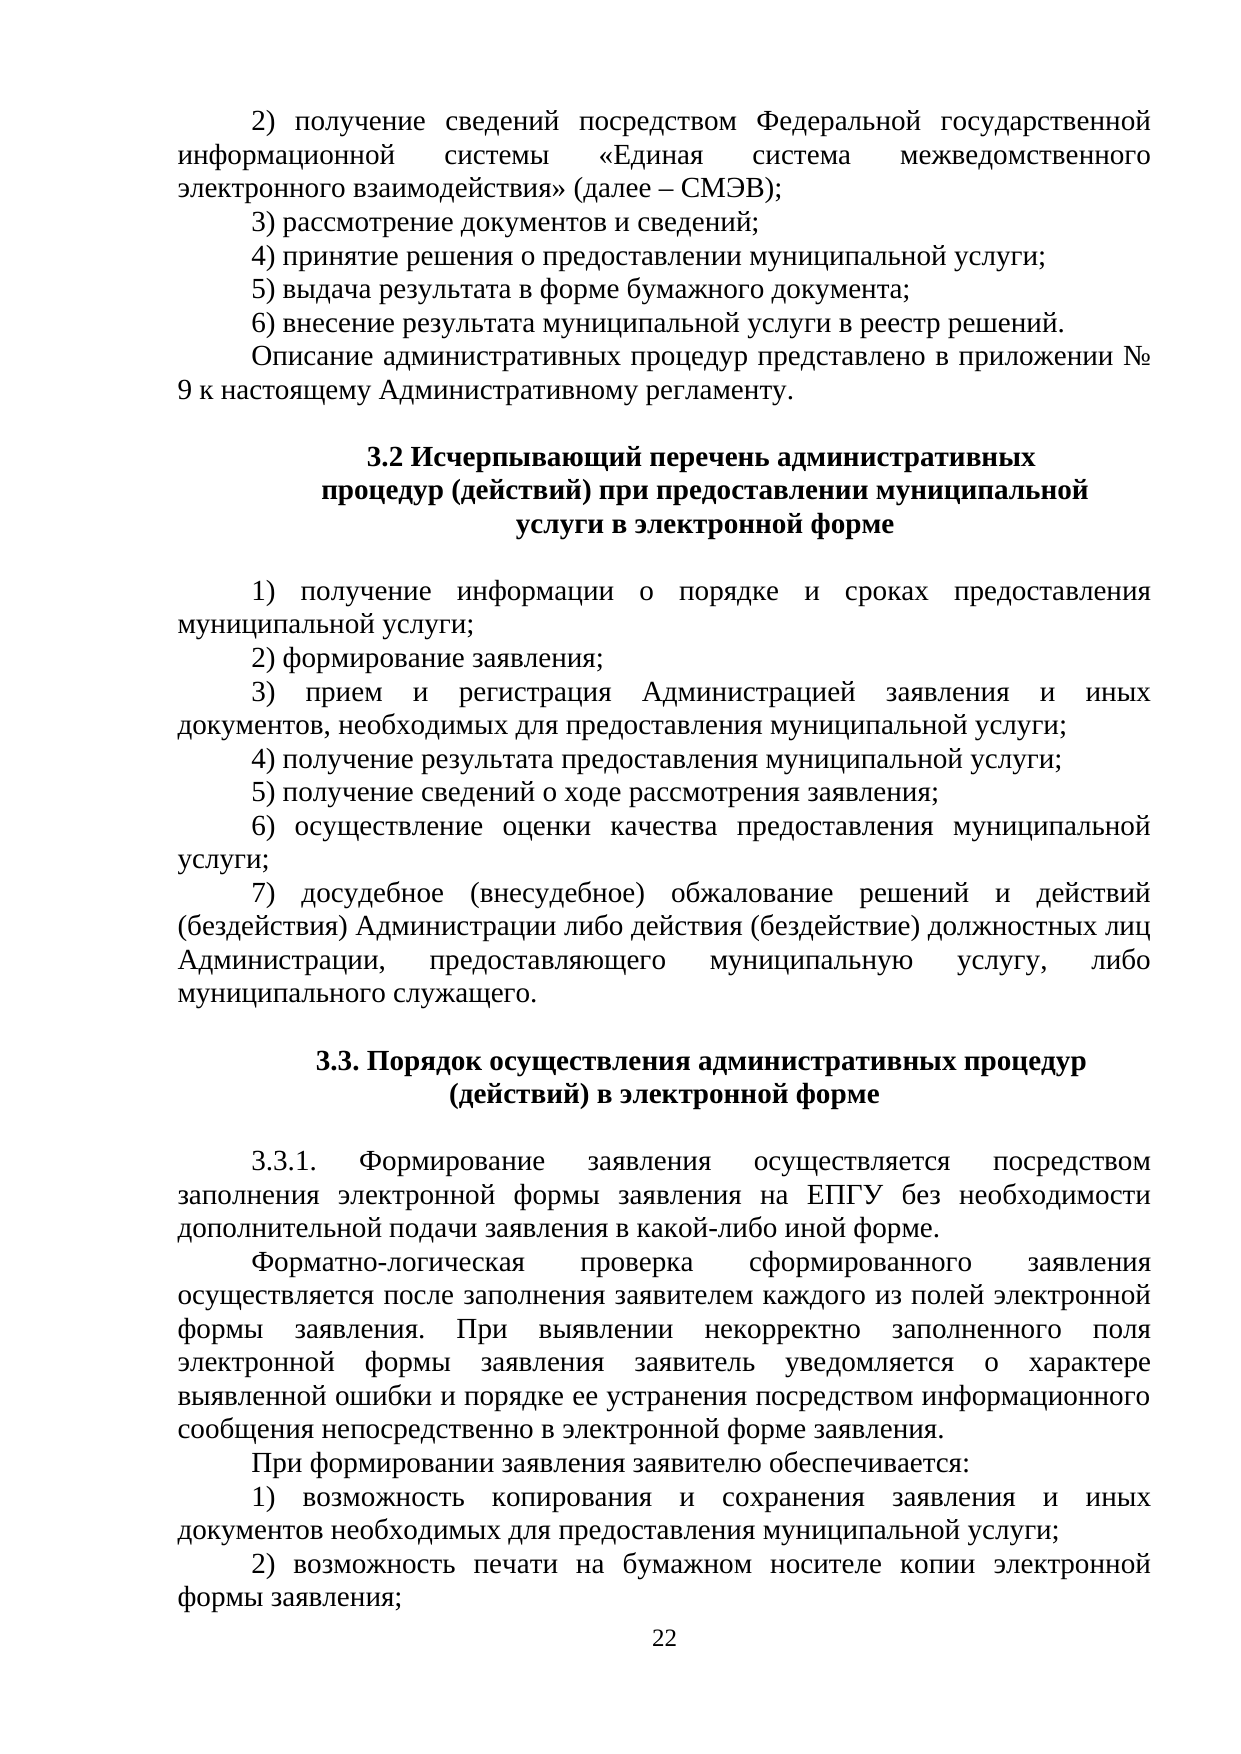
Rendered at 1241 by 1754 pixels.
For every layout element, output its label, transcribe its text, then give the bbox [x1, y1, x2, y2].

text 2) возможность печати на бумажном носителе копии электронной формы заявления; [177, 1546, 1152, 1613]
text 3) прием и регистрация Администрацией заявления и иных документов, необходимых для предоставления муниципальной услуги; [177, 674, 1152, 741]
text 1) получение информации о порядке и сроках предоставления муниципальной услуги; [177, 573, 1152, 640]
text Форматно-логическая проверка сформированного заявления осуществляется после заполнения заявителем каждого из полей электронной формы заявления. При выявлении некорректно заполненного поля электронной формы заявления заявитель уведомляется о характере выявленной ошибки и порядке ее устранения посредством информационного сообщения непосредственно в электронной форме заявления. [177, 1244, 1152, 1445]
text процедур (действий) при предоставлении муниципальной [177, 472, 1152, 506]
text 3.3. Порядок осуществления административных процедур (действий) в электронной форме [177, 1043, 1152, 1110]
text 3.3.1. Формирование заявления осуществляется посредством заполнения электронной формы заявления на ЕПГУ без необходимости дополнительной подачи заявления в какой-либо иной форме. [177, 1143, 1152, 1244]
text При формировании заявления заявителю обеспечивается: [177, 1445, 1152, 1479]
text 3) рассмотрение документов и сведений; [177, 204, 1152, 238]
text 2) получение сведений посредством Федеральной государственной информационной системы «Единая система межведомственного электронного взаимодействия» (далее – СМЭВ); [177, 103, 1152, 204]
text 1) возможность копирования и сохранения заявления и иных документов необходимых для предоставления муниципальной услуги; [177, 1479, 1152, 1546]
text 6) осуществление оценки качества предоставления муниципальной услуги; [177, 808, 1152, 875]
text 5) получение сведений о ходе рассмотрения заявления; [177, 774, 1152, 808]
text 3.2 Исчерпывающий перечень административных [177, 439, 1152, 472]
text Описание административных процедур представлено в приложении № 9 к настоящему Административному регламенту. [177, 338, 1152, 405]
text 7) досудебное (внесудебное) обжалование решений и действий (бездействия) Администрации либо действия (бездействие) должностных лиц Администрации, предоставляющего муниципальную услугу, либо муниципального служащего. [177, 875, 1152, 1009]
text 4) принятие решения о предоставлении муниципальной услуги; [177, 238, 1152, 271]
text 6) внесение результата муниципальной услуги в реестр решений. [177, 305, 1152, 338]
text 2) формирование заявления; [177, 640, 1152, 674]
text 5) выдача результата в форме бумажного документа; [177, 271, 1152, 305]
text 4) получение результата предоставления муниципальной услуги; [177, 741, 1152, 774]
text услуги в электронной форме [177, 506, 1152, 539]
